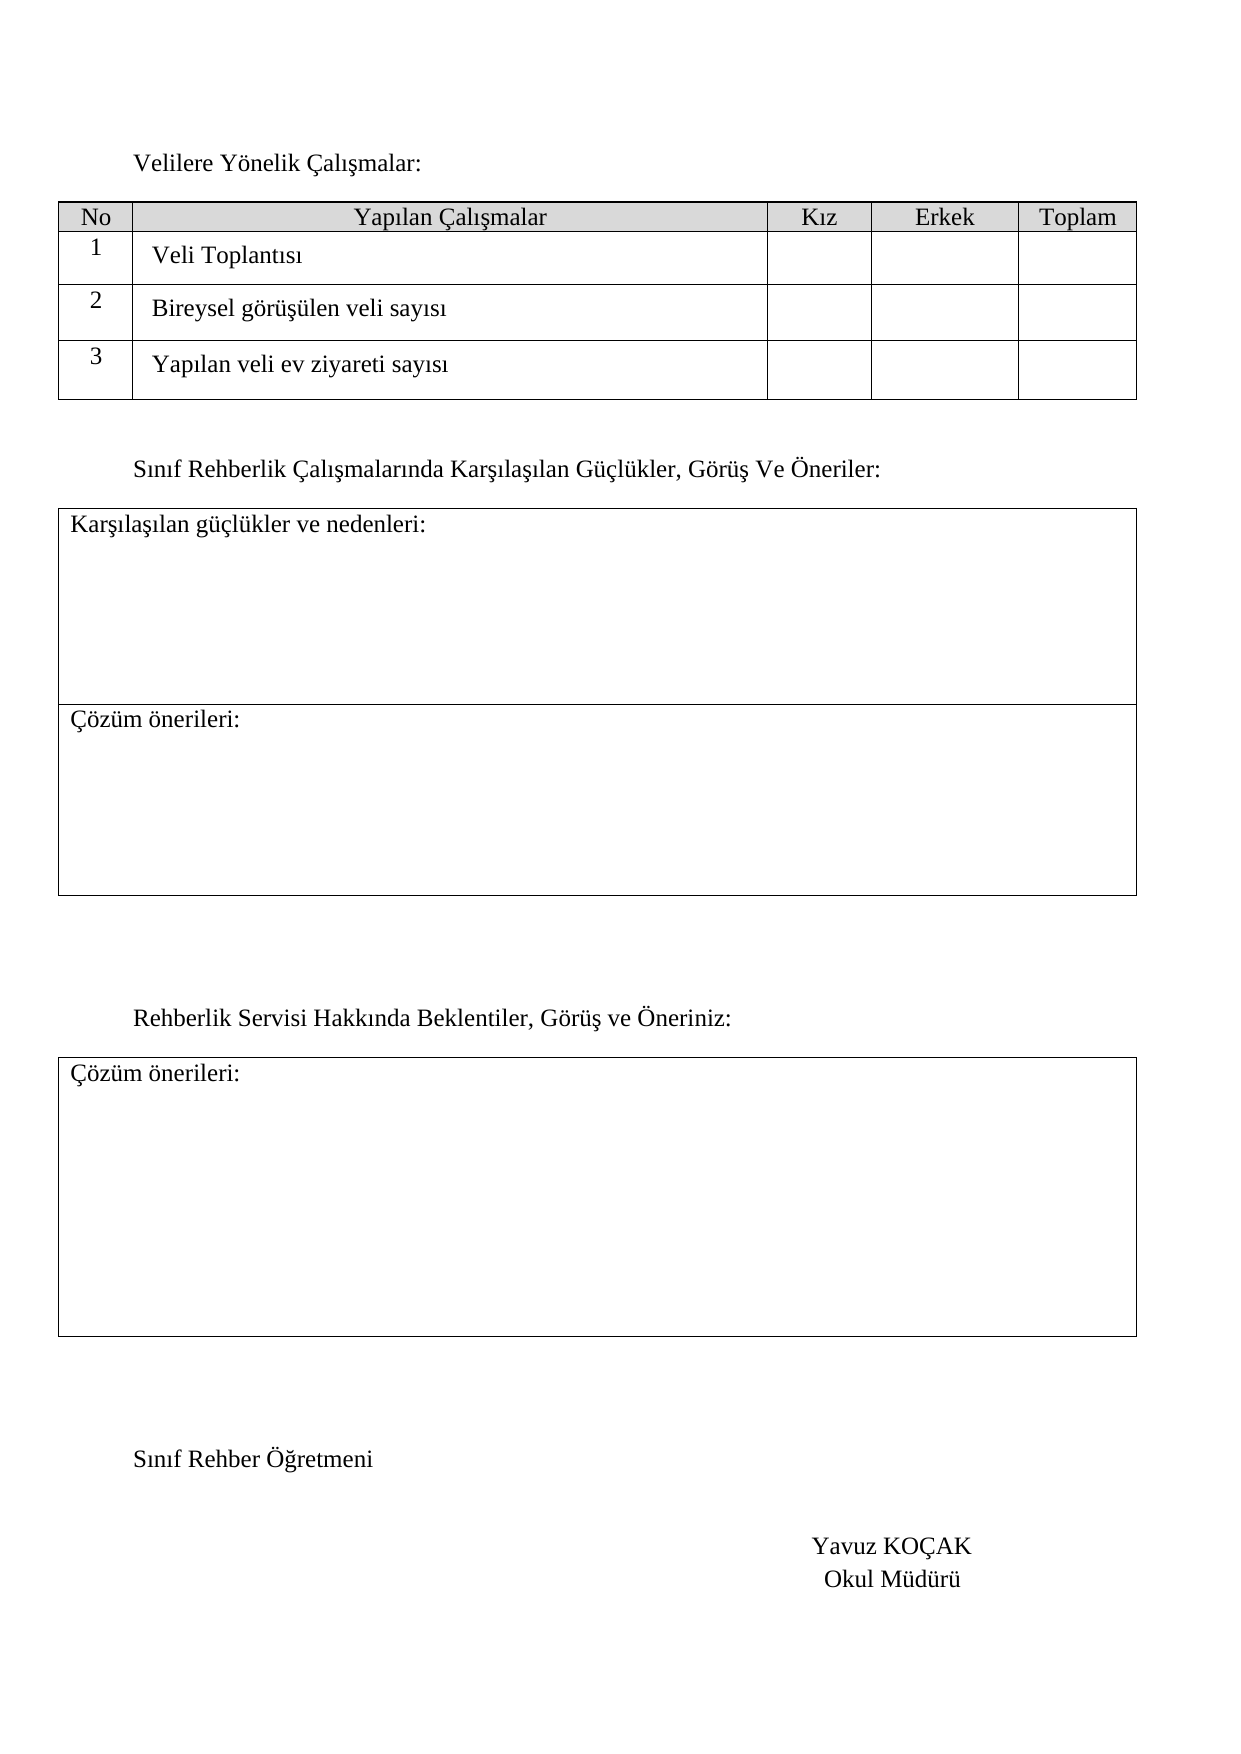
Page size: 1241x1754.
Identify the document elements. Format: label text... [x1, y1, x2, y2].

table_header Kız [768, 203, 871, 231]
table_header No [59, 203, 132, 231]
table_cell Bireysel görüşülen veli sayısı [133, 285, 767, 340]
table_cell [1019, 232, 1136, 284]
text Rehberlik Servisi Hakkında Beklentiler, Görüş ve Öneriniz: [133, 1003, 1093, 1032]
table_cell [1019, 341, 1136, 399]
table_cell 1 [59, 232, 132, 284]
text Yavuz KOÇAK [133, 1531, 1093, 1559]
table_cell [768, 232, 871, 284]
table_cell Çözüm önerileri: [59, 705, 1136, 894]
table_cell [1019, 285, 1136, 340]
table_cell 3 [59, 341, 132, 399]
table_cell [872, 232, 1018, 284]
table_header Çözüm önerileri: [59, 1058, 1136, 1336]
table_header Toplam [1019, 203, 1136, 231]
text Okul Müdürü [133, 1564, 1093, 1592]
text Velilere Yönelik Çalışmalar: [133, 148, 1093, 176]
table_cell [872, 341, 1018, 399]
table_cell [768, 341, 871, 399]
table_header Yapılan Çalışmalar [133, 203, 767, 231]
table_header Karşılaşılan güçlükler ve nedenleri: [59, 509, 1136, 703]
table_cell [872, 285, 1018, 340]
table_header Erkek [872, 203, 1018, 231]
table_cell Yapılan veli ev ziyareti sayısı [133, 341, 767, 399]
text Sınıf Rehberlik Çalışmalarında Karşılaşılan Güçlükler, Görüş Ve Öneriler: [133, 454, 1093, 483]
table_cell 2 [59, 285, 132, 340]
table_cell Veli Toplantısı [133, 232, 767, 284]
text Sınıf Rehber Öğretmeni [133, 1444, 1093, 1473]
table_cell [768, 285, 871, 340]
